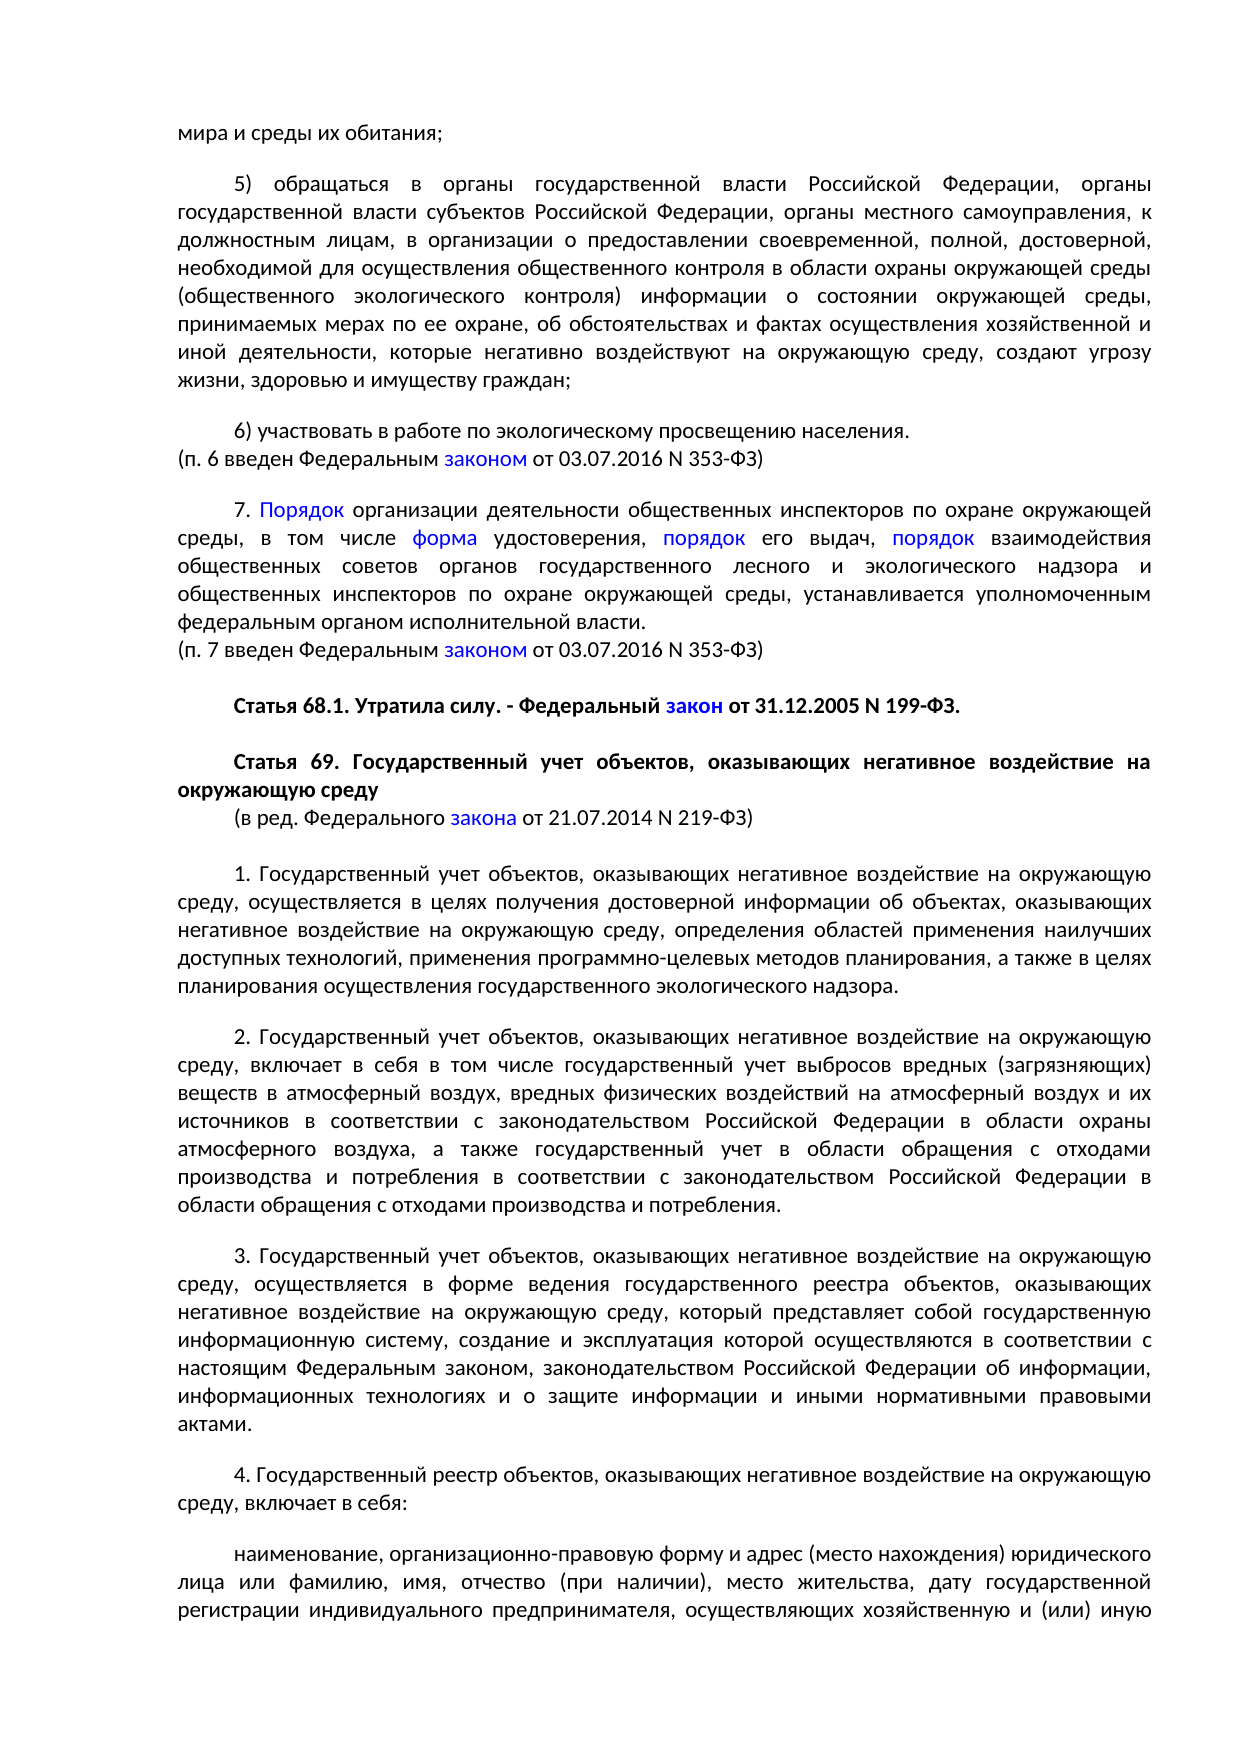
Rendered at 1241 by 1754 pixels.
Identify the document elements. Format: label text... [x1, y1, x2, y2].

text (п. 7 введен Федеральным законом от 03.07.2016 N 353-ФЗ) [177, 635, 1152, 663]
title Статья 69. Государственный учет объектов, оказывающих негативное воздействие на окружающую среду [177, 747, 1152, 803]
text 6) участвовать в работе по экологическому просвещению населения. [177, 416, 1152, 444]
text (п. 6 введен Федеральным законом от 03.07.2016 N 353-ФЗ) [177, 444, 1152, 472]
text 1. Государственный учет объектов, оказывающих негативное воздействие на окружающую среду, осуществляется в целях получения достоверной информации об объектах, оказывающих негативное воздействие на окружающую среду, определения областей применения наилучших доступных технологий, применения программно-целевых методов планирования, а также в целях планирования осуществления государственного экологического надзора. [177, 859, 1152, 999]
text 7. Порядок организации деятельности общественных инспекторов по охране окружающей среды, в том числе форма удостоверения, порядок его выдач, порядок взаимодействия общественных советов органов государственного лесного и экологического надзора и общественных инспекторов по охране окружающей среды, устанавливается уполномоченным федеральным органом исполнительной власти. [177, 495, 1152, 635]
text 5) обращаться в органы государственной власти Российской Федерации, органы государственной власти субъектов Российской Федерации, органы местного самоуправления, к должностным лицам, в организации о предоставлении своевременной, полной, достоверной, необходимой для осуществления общественного контроля в области охраны окружающей среды (общественного экологического контроля) информации о состоянии окружающей среды, принимаемых мерах по ее охране, об обстоятельствах и фактах осуществления хозяйственной и иной деятельности, которые негативно воздействуют на окружающую среду, создают угрозу жизни, здоровью и имуществу граждан; [177, 169, 1152, 393]
text 3. Государственный учет объектов, оказывающих негативное воздействие на окружающую среду, осуществляется в форме ведения государственного реестра объектов, оказывающих негативное воздействие на окружающую среду, который представляет собой государственную информационную систему, создание и эксплуатация которой осуществляются в соответствии с настоящим Федеральным законом, законодательством Российской Федерации об информации, информационных технологиях и о защите информации и иными нормативными правовыми актами. [177, 1241, 1152, 1438]
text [177, 118, 1152, 146]
title Статья 68.1. Утратила силу. - Федеральный закон от 31.12.2005 N 199-ФЗ. [177, 691, 1152, 719]
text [177, 1539, 1152, 1623]
text (в ред. Федерального закона от 21.07.2014 N 219-ФЗ) [177, 803, 1152, 831]
text 2. Государственный учет объектов, оказывающих негативное воздействие на окружающую среду, включает в себя в том числе государственный учет выбросов вредных (загрязняющих) веществ в атмосферный воздух, вредных физических воздействий на атмосферный воздух и их источников в соответствии с законодательством Российской Федерации в области охраны атмосферного воздуха, а также государственный учет в области обращения с отходами производства и потребления в соответствии с законодательством Российской Федерации в области обращения с отходами производства и потребления. [177, 1022, 1152, 1218]
text 4. Государственный реестр объектов, оказывающих негативное воздействие на окружающую среду, включает в себя: [177, 1461, 1152, 1517]
